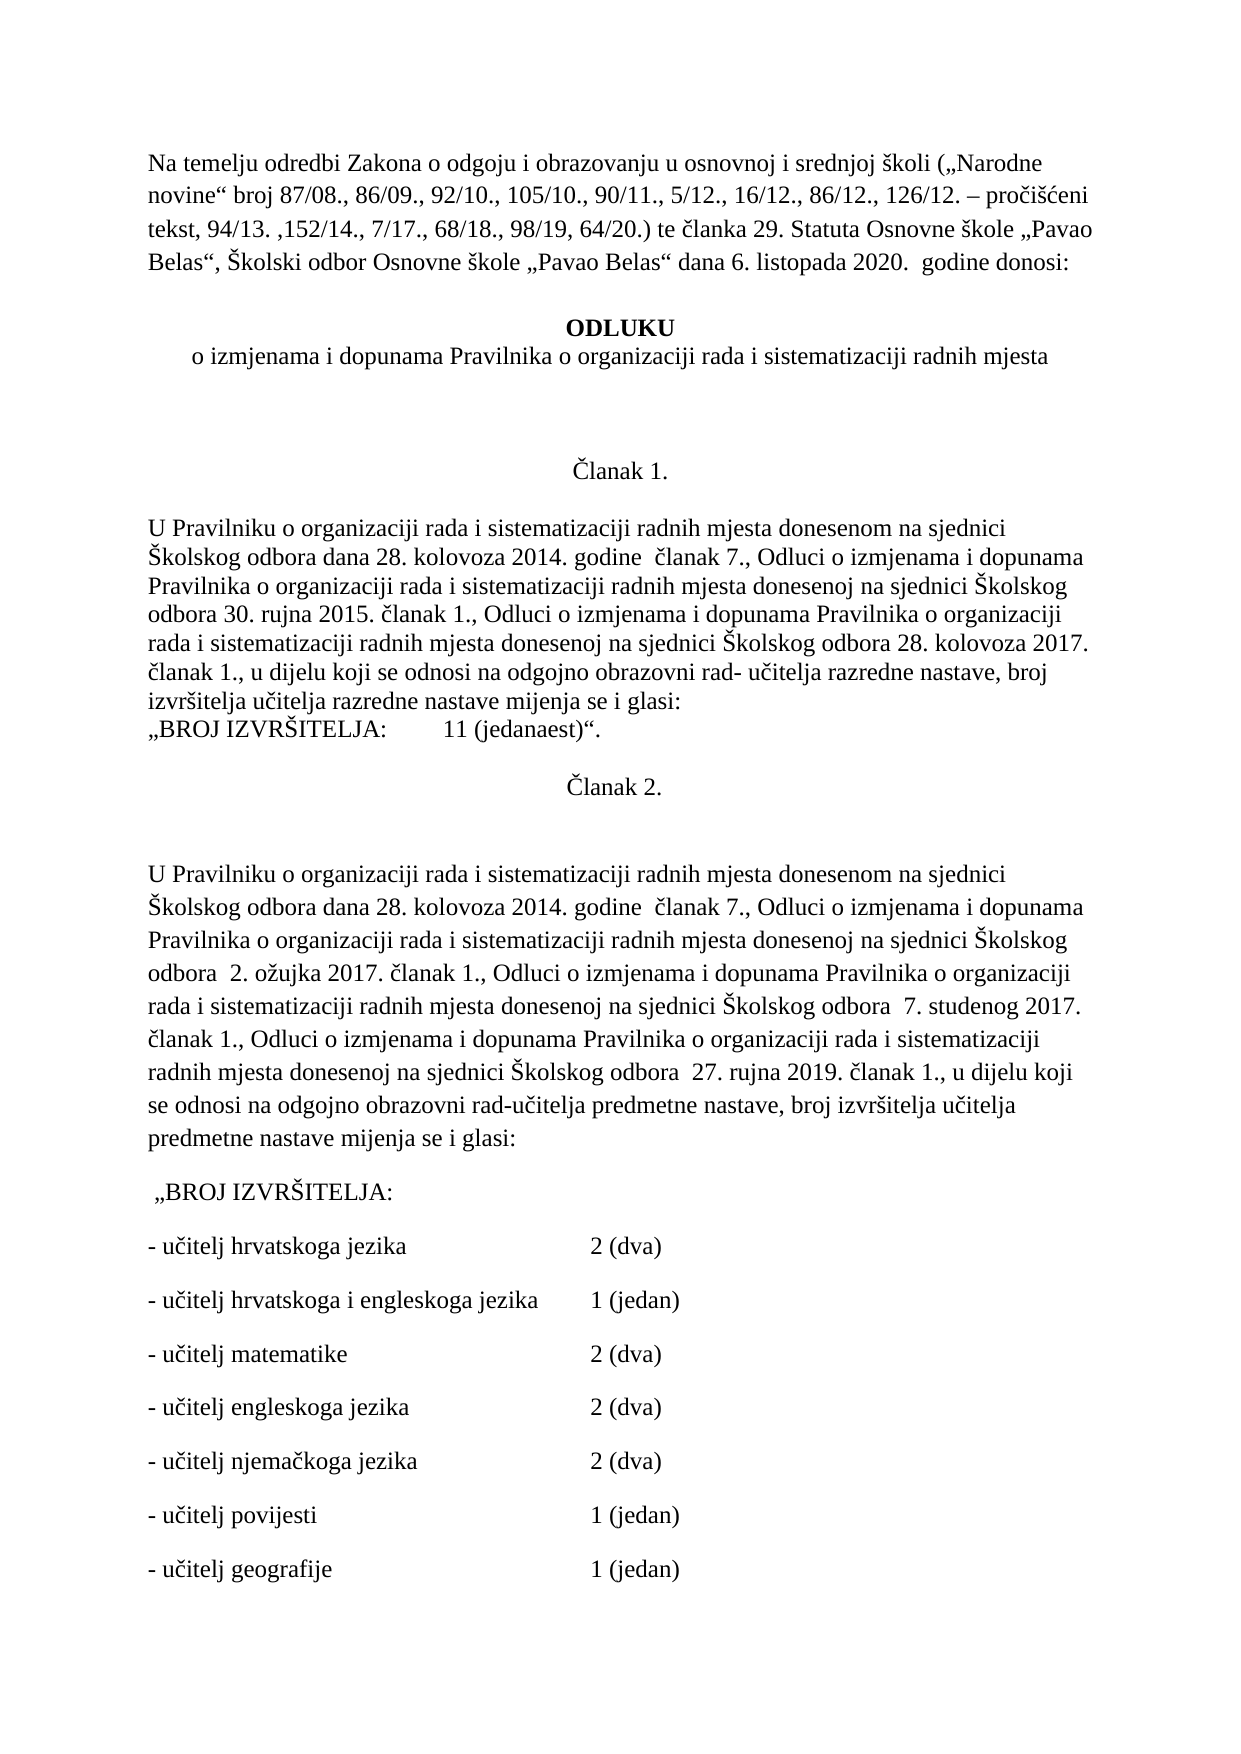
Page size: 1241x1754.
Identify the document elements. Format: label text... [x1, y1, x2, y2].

text o izmjenama i dopunama Pravilnika o organizaciji rada i sistematizaciji radnih mjesta [148, 341, 1093, 370]
text „BROJ IZVRŠITELJA: 11 (jedanaest)“. [148, 714, 1093, 743]
text - učitelj hrvatskoga jezika 2 (dva) [148, 1231, 1093, 1260]
text U Pravilniku o organizaciji rada i sistematizaciji radnih mjesta donesenom na sjednici Školskog odbora dana 28. kolovoza 2014. godine članak 7., Odluci o izmjenama i dopunama Pravilnika o organizaciji rada i sistematizaciji radnih mjesta donesenoj na sjednici Školskog odbora 2. ožujka 2017. članak 1., Odluci o izmjenama i dopunama Pravilnika o organizaciji rada i sistematizaciji radnih mjesta donesenoj na sjednici Školskog odbora 7. studenog 2017. članak 1., Odluci o izmjenama i dopunama Pravilnika o organizaciji rada i sistematizaciji radnih mjesta donesenoj na sjednici Školskog odbora 27. rujna 2019. članak 1., u dijelu koji se odnosi na odgojno obrazovni rad-učitelja predmetne nastave, broj izvršitelja učitelja predmetne nastave mijenja se i glasi: [148, 859, 1093, 1152]
text - učitelj njemačkoga jezika 2 (dva) [148, 1446, 1093, 1475]
text Na temelju odredbi Zakona o odgoju i obrazovanju u osnovnoj i srednjoj školi („Narodne novine“ broj 87/08., 86/09., 92/10., 105/10., 90/11., 5/12., 16/12., 86/12., 126/12. – pročišćeni tekst, 94/13. ,152/14., 7/17., 68/18., 98/19, 64/20.) te članka 29. Statuta Osnovne škole „Pavao Belas“, Školski odbor Osnovne škole „Pavao Belas“ dana 6. listopada 2020. godine donosi: [148, 148, 1093, 275]
text „BROJ IZVRŠITELJA: [148, 1177, 1093, 1206]
text U Pravilniku o organizaciji rada i sistematizaciji radnih mjesta donesenom na sjednici Školskog odbora dana 28. kolovoza 2014. godine članak 7., Odluci o izmjenama i dopunama Pravilnika o organizaciji rada i sistematizaciji radnih mjesta donesenoj na sjednici Školskog odbora 30. rujna 2015. članak 1., Odluci o izmjenama i dopunama Pravilnika o organizaciji rada i sistematizaciji radnih mjesta donesenoj na sjednici Školskog odbora 28. kolovoza 2017. članak 1., u dijelu koji se odnosi na odgojno obrazovni rad- učitelja razredne nastave, broj izvršitelja učitelja razredne nastave mijenja se i glasi: [148, 513, 1093, 714]
text Članak 2. [148, 772, 1093, 801]
text ODLUKU [148, 313, 1093, 341]
text - učitelj geografije 1 (jedan) [148, 1554, 1093, 1583]
text - učitelj hrvatskoga i engleskoga jezika 1 (jedan) [148, 1285, 1093, 1313]
text Članak 1. [148, 456, 1093, 485]
text - učitelj matematike 2 (dva) [148, 1339, 1093, 1367]
text - učitelj povijesti 1 (jedan) [148, 1500, 1093, 1529]
text - učitelj engleskoga jezika 2 (dva) [148, 1392, 1093, 1421]
